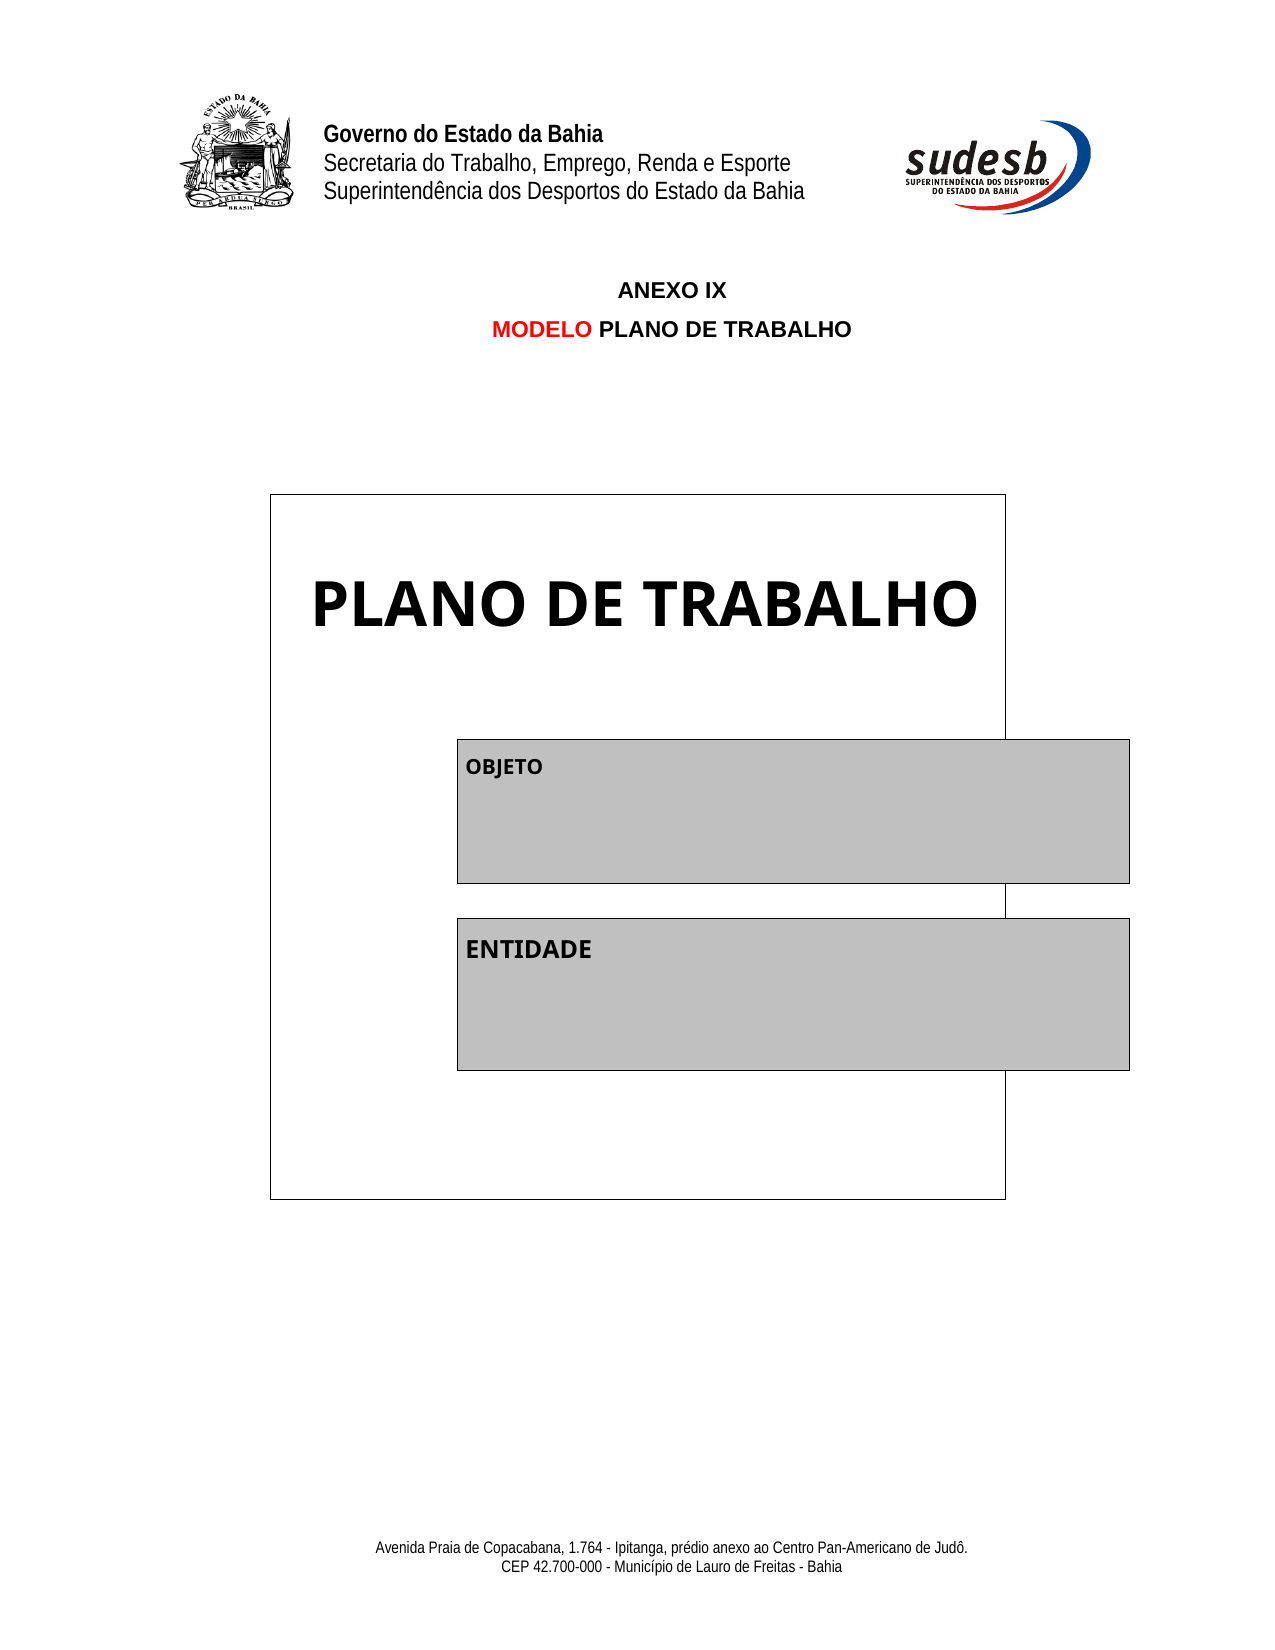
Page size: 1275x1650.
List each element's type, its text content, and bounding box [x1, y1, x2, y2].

table_header OBJETO [458, 740, 1129, 883]
subtitle PLANO DE TRABALHO [310, 560, 1167, 645]
text MODELO PLANO DE TRABALHO [177, 316, 1167, 342]
text ANEXO IX [177, 277, 1167, 303]
picture [177, 92, 295, 211]
table_header ENTIDADE [458, 919, 1129, 1070]
